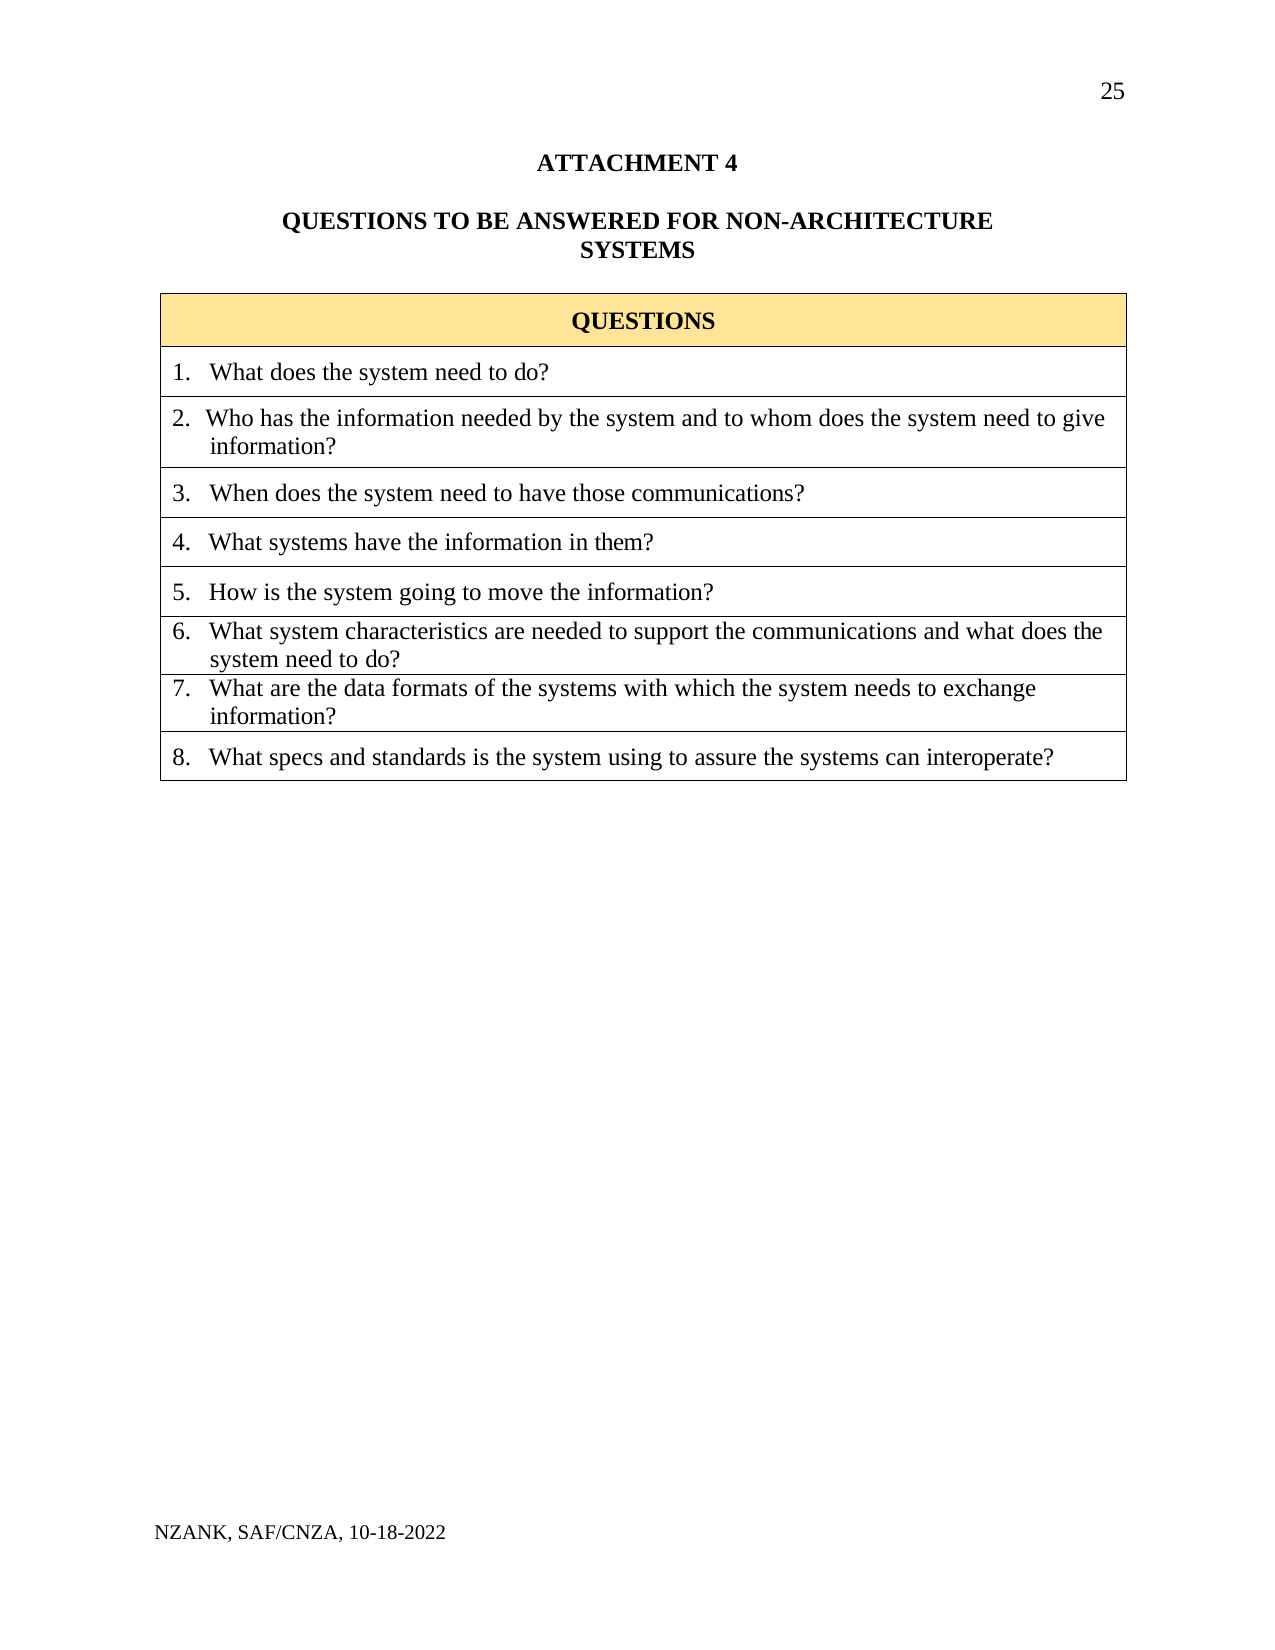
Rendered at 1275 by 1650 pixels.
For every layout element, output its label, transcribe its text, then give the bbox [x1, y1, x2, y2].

table_cell 7. What are the data formats of the systems with which the system needs to exchange information? [161, 675, 1126, 731]
table_cell 6. What system characteristics are needed to support the communications and what does the system need to do? [161, 617, 1126, 674]
table_cell 2. Who has the information needed by the system and to whom does the system need to give information? [161, 397, 1126, 467]
table_cell 3. When does the system need to have those communications? [161, 468, 1126, 517]
table_cell 4. What systems have the information in them? [161, 518, 1126, 566]
table_cell 5. How is the system going to move the information? [161, 567, 1126, 616]
text QUESTIONS TO BE ANSWERED FOR NON-ARCHITECTURE SYSTEMS [222, 206, 1053, 263]
table_header QUESTIONS [161, 294, 1126, 346]
table_cell 1. What does the system need to do? [161, 347, 1126, 396]
text ATTACHMENT 4 [222, 148, 1053, 177]
table_cell 8. What specs and standards is the system using to assure the systems can interoperate? [161, 732, 1126, 780]
